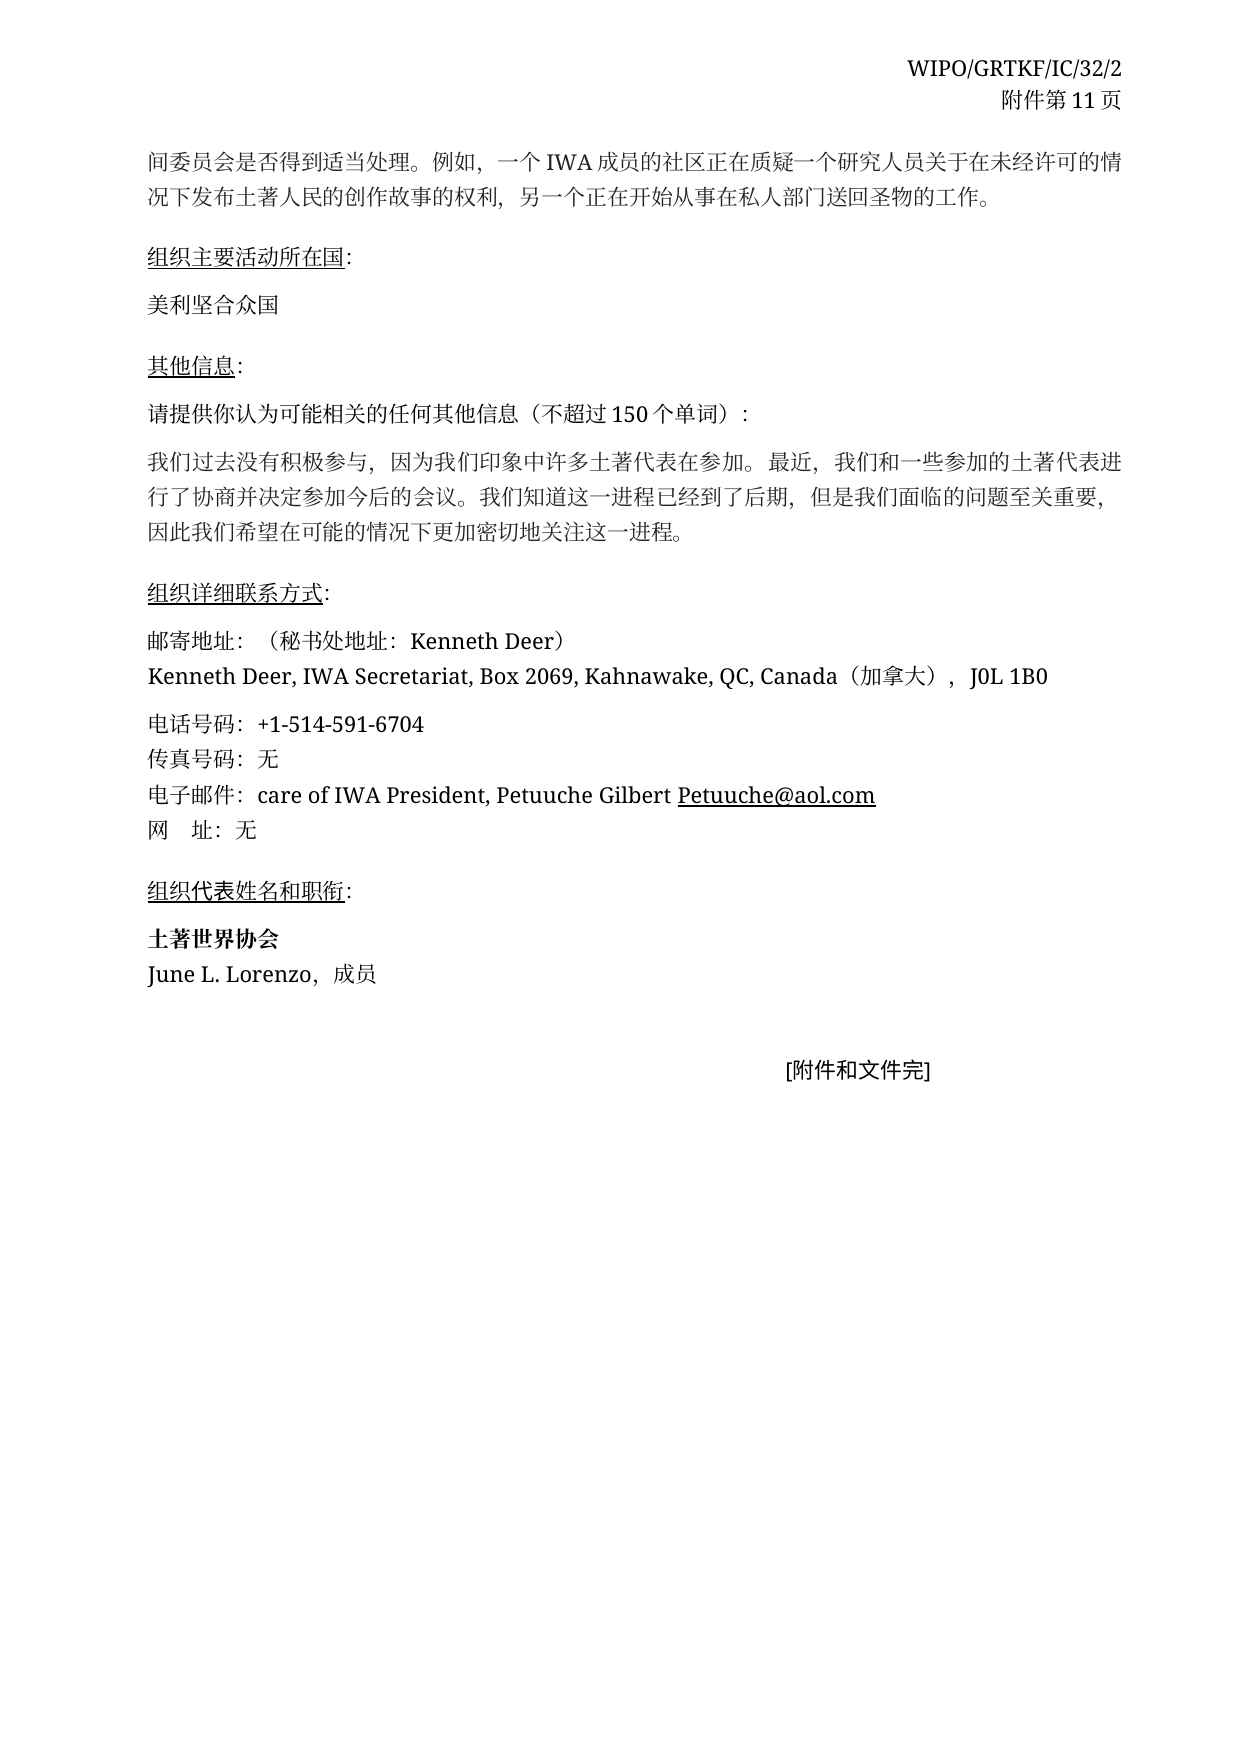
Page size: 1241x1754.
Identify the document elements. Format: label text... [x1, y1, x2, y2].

text Kenneth Deer, IWA Secretariat, Box 2069, Kahnawake, QC, Canada（加拿大），J0L 1B0 [148, 655, 1122, 691]
text 美利坚合众国 [148, 284, 1122, 320]
text 请提供你认为可能相关的任何其他信息（不超过150个单词）： [148, 393, 1122, 428]
text 电话号码：+1-514-591-6704 [148, 703, 1122, 739]
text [148, 141, 1122, 212]
text 电子邮件：care of IWA President, Petuuche Gilbert Petuuche@aol.com [148, 774, 1122, 809]
text 土著世界协会 [148, 918, 1122, 953]
text 传真号码：无 [148, 739, 1122, 774]
text 组织主要活动所在国： [148, 237, 1122, 272]
text 组织详细联系方式： [148, 572, 1122, 607]
text 网 址：无 [148, 809, 1122, 845]
text 其他信息： [148, 345, 1122, 380]
text 组织代表姓名和职衔： [148, 870, 1122, 905]
text 我们过去没有积极参与，因为我们印象中许多土著代表在参加。最近，我们和一些参加的土著代表进行了协商并决定参加今后的会议。我们知道这一进程已经到了后期，但是我们面临的问题至关重要，因此我们希望在可能的情况下更加密切地关注这一进程。 [148, 441, 1122, 547]
text [附件和文件完] [785, 1049, 1122, 1084]
text June L. Lorenzo，成员 [148, 953, 1122, 989]
text 邮寄地址：（秘书处地址：Kenneth Deer） [148, 620, 1122, 655]
